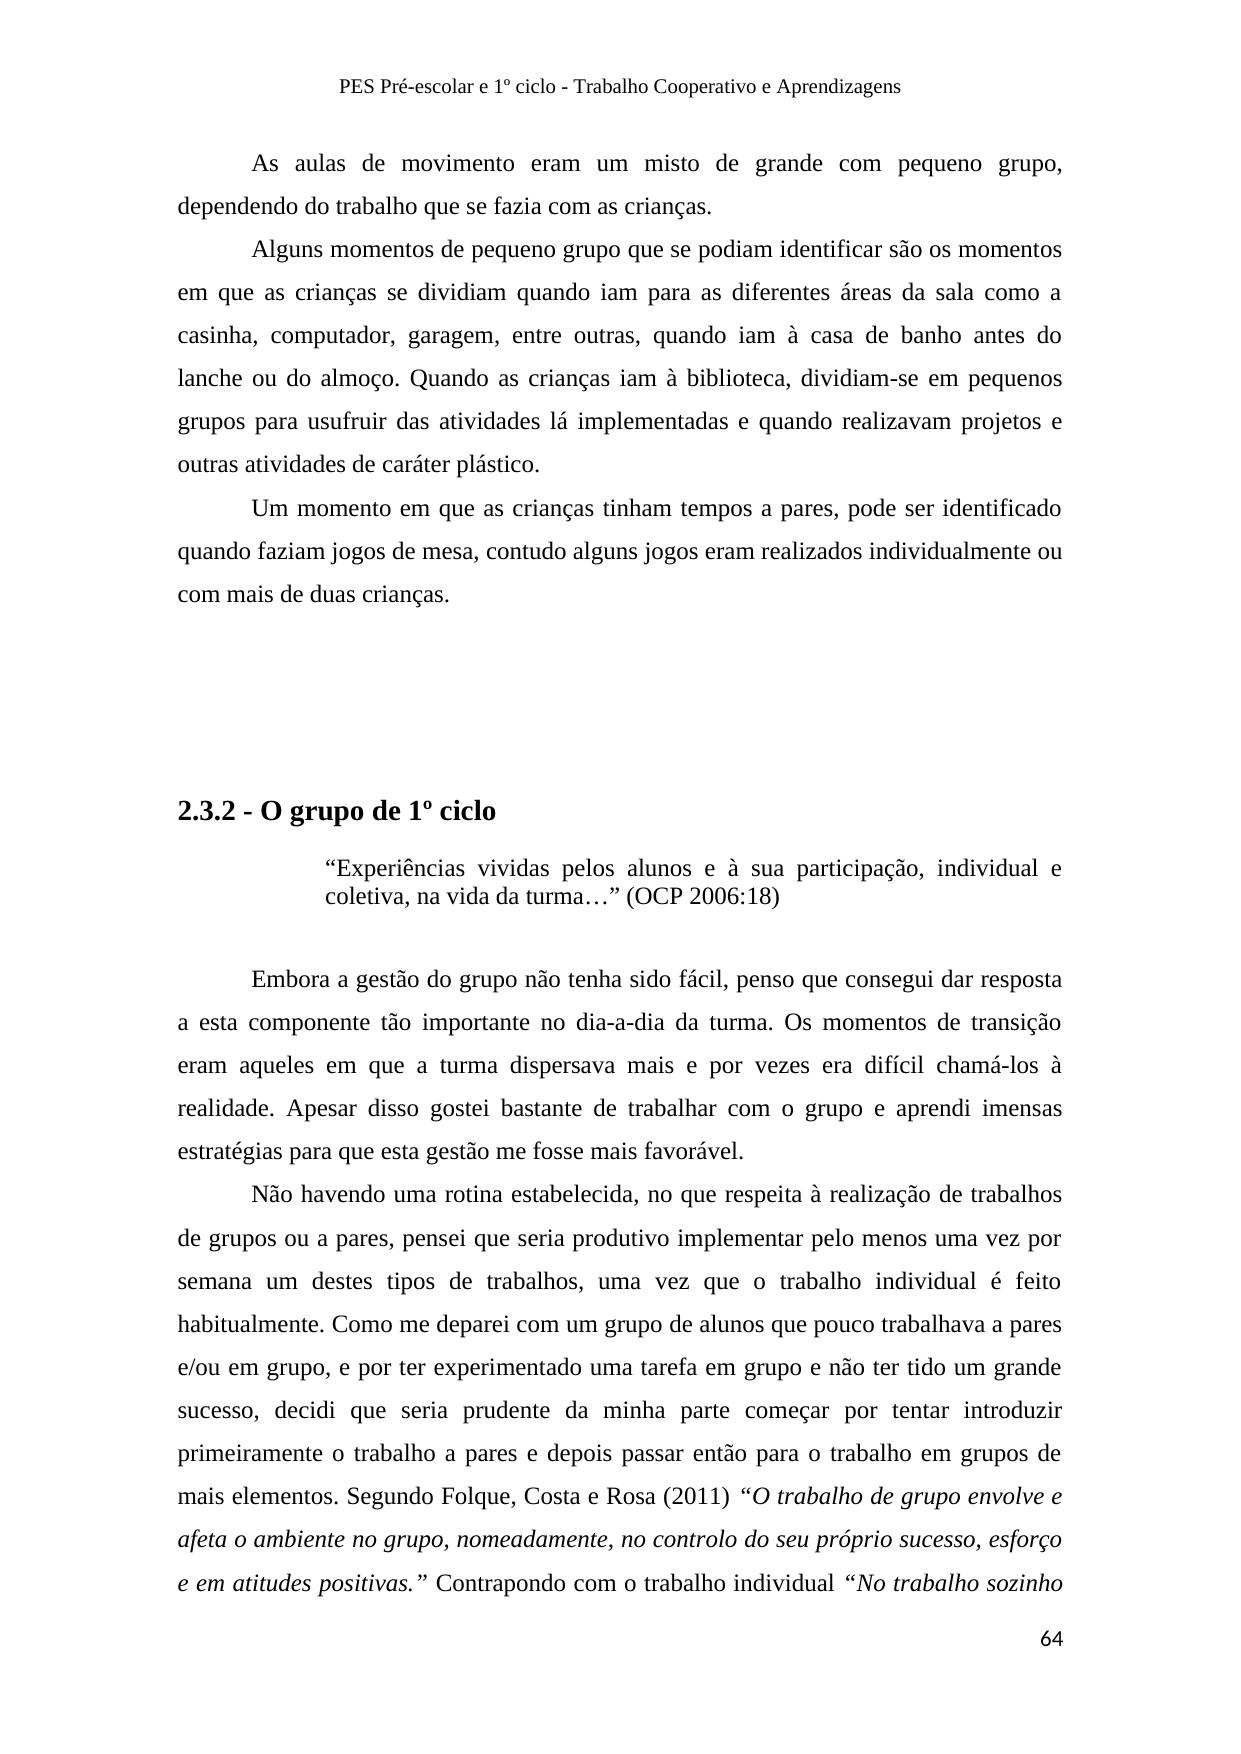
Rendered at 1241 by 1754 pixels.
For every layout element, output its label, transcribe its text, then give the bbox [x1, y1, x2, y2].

text “Experiências vividas pelos alunos e à sua participação, individual e coletiva, na vida da turma…” (OCP 2006:18) [325, 853, 1063, 910]
text 2.3.2 - O grupo de 1º ciclo [177, 793, 1063, 827]
text As aulas de movimento eram um misto de grande com pequeno grupo, dependendo do trabalho que se fazia com as crianças. [177, 148, 1063, 219]
text Um momento em que as crianças tinham tempos a pares, pode ser identificado quando faziam jogos de mesa, contudo alguns jogos eram realizados individualmente ou com mais de duas crianças. [177, 493, 1063, 608]
text Alguns momentos de pequeno grupo que se podiam identificar são os momentos em que as crianças se dividiam quando iam para as diferentes áreas da sala como a casinha, computador, garagem, entre outras, quando iam à casa de banho antes do lanche ou do almoço. Quando as crianças iam à biblioteca, dividiam-se em pequenos grupos para usufruir das atividades lá implementadas e quando realizavam projetos e outras atividades de caráter plástico. [177, 234, 1063, 478]
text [177, 1179, 1063, 1596]
text Embora a gestão do grupo não tenha sido fácil, penso que consegui dar resposta a esta componente tão importante no dia-a-dia da turma. Os momentos de transição eram aqueles em que a turma dispersava mais e por vezes era difícil chamá-los à realidade. Apesar disso gostei bastante de trabalhar com o grupo e aprendi imensas estratégias para que esta gestão me fosse mais favorável. [177, 964, 1063, 1165]
